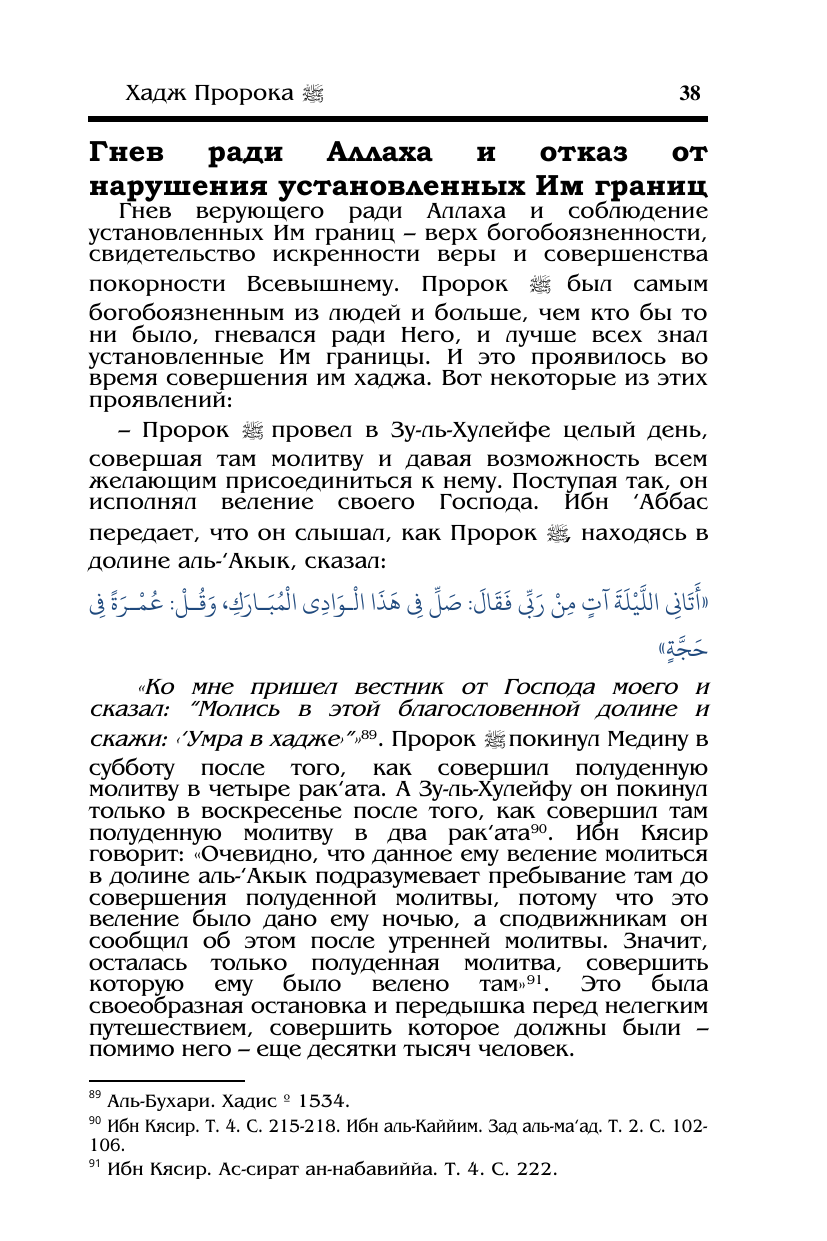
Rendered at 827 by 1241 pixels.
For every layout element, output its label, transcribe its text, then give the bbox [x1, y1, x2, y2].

text Гнев верующего ради Аллаха и соблюдение установленных Им границ – верх богобоязненности, свидетельство искренности веры и совершенства покорности Всевышнему. Пророк ج был самым богобоязненным из людей и больше, чем кто бы то ни было, гневался ради Него, и лучше всех знал установленные Им границы. И это проявилось во время совершения им хаджа. Вот некоторые из этих проявлений: [89, 202, 709, 413]
text – Пророк ج провел в Зу-ль-Хулейфе целый день, совершая там молитву и давая возможность всем желающим присоединиться к нему. Поступая так, он исполнял веление своего Господа. Ибн ‘Аббас передает, что он слышал, как Пророк ج, находясь в долине аль-‘Акык, сказал: [89, 413, 709, 574]
text «Ко мне пришел вестник от Господа моего и сказал: “Молись в этой благословенной долине и скажи: ‹‘Умра в хадже›”». Пророк ج покинул Медину в субботу после того, как совершил полуденную молитву в четыре рак‘ата. А Зу-ль-Хулейфу он покинул только в воскресенье после того, как совершил там полуденную молитву в два рак‘ата. Ибн Кясир говорит: «Очевидно, что данное ему веление молиться в долине аль-‘Акык подразумевает пребывание там до совершения полуденной молитвы, потому что это веление было дано ему ночью, а сподвижникам он сообщил об этом после утренней молитвы. Значит, осталась только полуденная молитва, совершить которую ему было велено там». Это была своеобразная остановка и передышка перед нелегким путешествием, совершить которое должны были – помимо него – еще десятки тысяч человек. [89, 678, 709, 1062]
text Гнев ради Аллаха и отказ от нарушения установленных Им границ [89, 133, 709, 202]
text «أَتَانِى اللَّيْلَةَ آتٍ مِنْ رَبِّى فَقَالَ: صَلِّ فِى هَذَا الْوَادِى الْمُبَارَكِ، وَقُلْ: عُمْرَةً فِى حَجَّةٍ» [89, 580, 709, 672]
